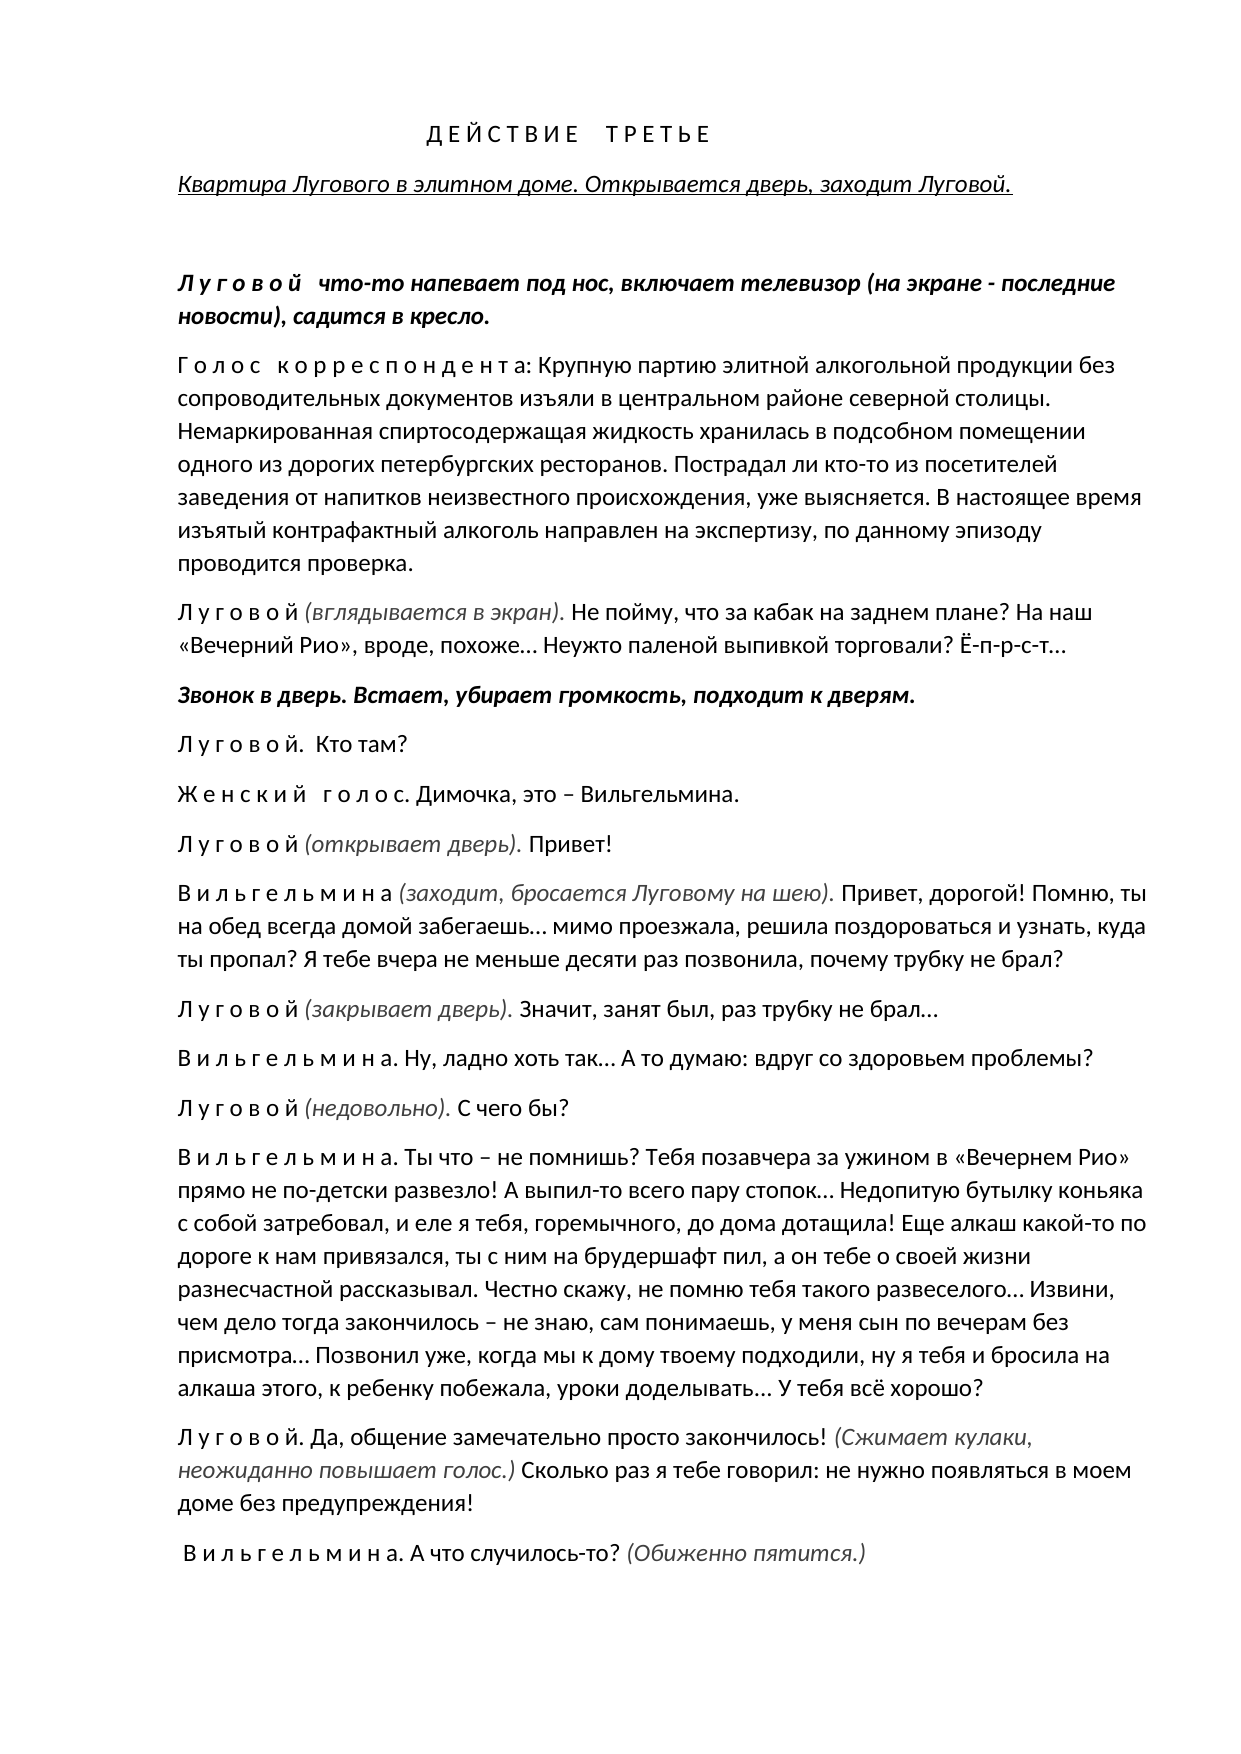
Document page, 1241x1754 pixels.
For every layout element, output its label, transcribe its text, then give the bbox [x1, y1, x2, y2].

text Ж е н с к и й г о л о с. Димочка, это – Вильгельмина. [177, 778, 1152, 809]
text В и л ь г е л ь м и н а. Ну, ладно хоть так… А то думаю: вдруг со здоровьем проблемы? [177, 1042, 1152, 1073]
text Звонок в дверь. Встает, убирает громкость, подходит к дверям. [177, 679, 1152, 709]
text В и л ь г е л ь м и н а (заходит, бросается Луговому на шею). Привет, дорогой! Помню, ты на обед всегда домой забегаешь… мимо проезжала, решила поздороваться и узнать, куда ты пропал? Я тебе вчера не меньше десяти раз позвонила, почему трубку не брал? [177, 877, 1152, 974]
text Л у г о в о й. Кто там? [177, 728, 1152, 759]
text Квартира Лугового в элитном доме. Открывается дверь, заходит Луговой. [177, 168, 1152, 198]
text Л у г о в о й (открывает дверь). Привет! [177, 828, 1152, 858]
text Л у г о в о й (вглядывается в экран). Не пойму, что за кабак на заднем плане? На наш «Вечерний Рио», вроде, похоже… Неужто паленой выпивкой торговали? Ё-п-р-с-т… [177, 596, 1152, 660]
text Л у г о в о й (недовольно). С чего бы? [177, 1092, 1152, 1122]
text Д Е Й С Т В И Е Т Р Е Т Ь Е [177, 118, 1152, 149]
text В и л ь г е л ь м и н а. Ты что – не помнишь? Тебя позавчера за ужином в «Вечернем Рио» прямо не по-детски развезло! А выпил-то всего пару стопок… Недопитую бутылку коньяка с собой затребовал, и еле я тебя, горемычного, до дома дотащила! Еще алкаш какой-то по дороге к нам привязался, ты с ним на брудершафт пил, а он тебе о своей жизни разнесчастной рассказывал. Честно скажу, не помню тебя такого развеселого… Извини, чем дело тогда закончилось – не знаю, сам понимаешь, у меня сын по вечерам без присмотра… Позвонил уже, когда мы к дому твоему подходили, ну я тебя и бросила на алкаша этого, к ребенку побежала, уроки доделывать... У тебя всё хорошо? [177, 1141, 1152, 1402]
text Л у г о в о й что-то напевает под нос, включает телевизор (на экране - последние новости), садится в кресло. [177, 267, 1152, 330]
text В и л ь г е л ь м и н а. А что случилось-то? (Обиженно пятится.) [177, 1537, 1152, 1567]
text Г о л о с к о р р е с п о н д е н т а: Крупную партию элитной алкогольной продукции без сопроводительных документов изъяли в центральном районе северной столицы. Немаркированная спиртосодержащая жидкость хранилась в подсобном помещении одного из дорогих петербургских ресторанов. Пострадал ли кто-то из посетителей заведения от напитков неизвестного происхождения, уже выясняется. В настоящее время изъятый контрафактный алкоголь направлен на экспертизу, по данному эпизоду проводится проверка. [177, 349, 1152, 577]
text Л у г о в о й (закрывает дверь). Значит, занят был, раз трубку не брал… [177, 993, 1152, 1023]
text Л у г о в о й. Да, общение замечательно просто закончилось! (Сжимает кулаки, неожиданно повышает голос.) Сколько раз я тебе говорил: не нужно появляться в моем доме без предупреждения! [177, 1421, 1152, 1518]
